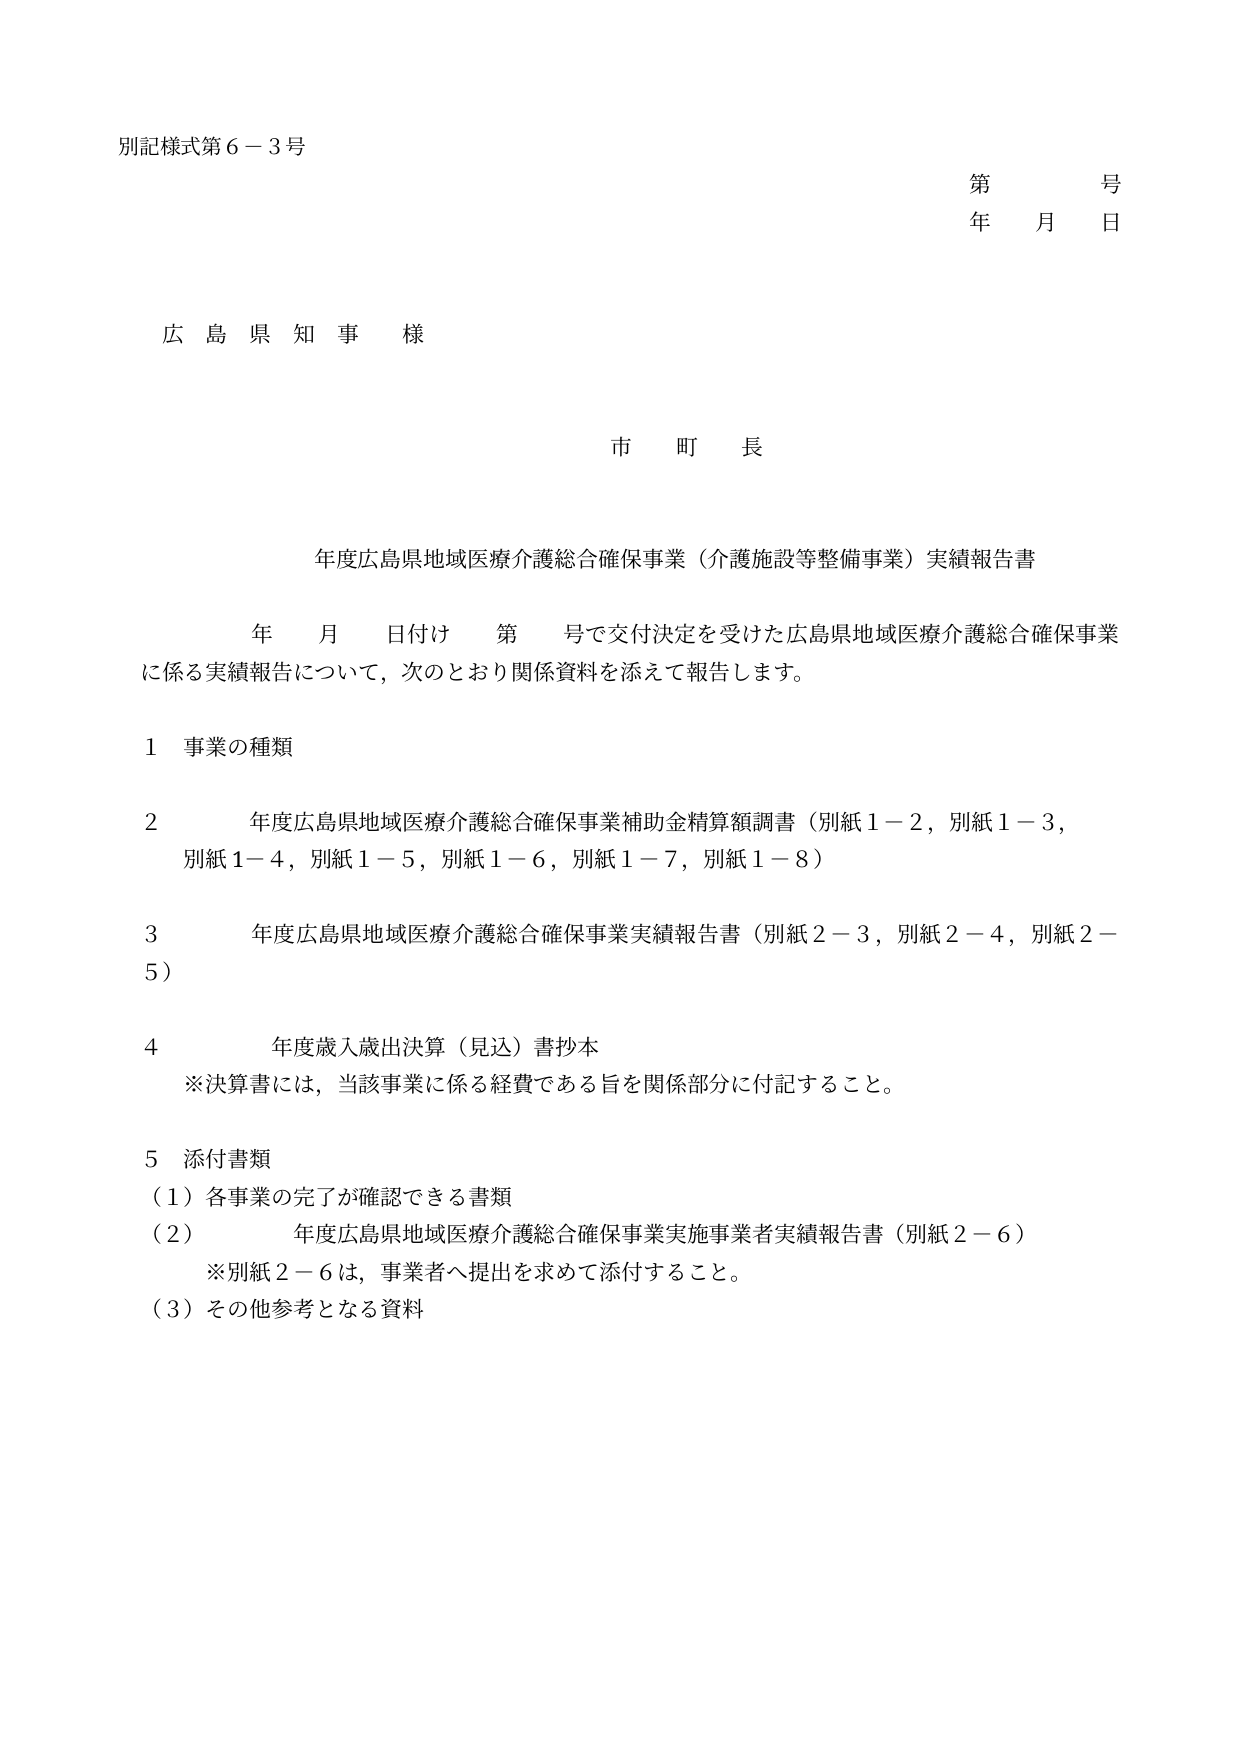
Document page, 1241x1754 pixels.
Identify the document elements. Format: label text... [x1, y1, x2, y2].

text １ 事業の種類 [140, 727, 1122, 764]
text （２） 年度広島県地域医療介護総合確保事業実施事業者実績報告書（別紙２－６） [118, 1214, 1122, 1252]
text ２ 年度広島県地域医療介護総合確保事業補助金精算額調書（別紙１－２，別紙１－３， [140, 802, 1122, 839]
text 広 島 県 知 事 様 [140, 314, 1122, 352]
text （３）その他参考となる資料 [118, 1289, 1122, 1327]
text ※決算書には，当該事業に係る経費である旨を関係部分に付記すること。 [140, 1064, 1122, 1102]
text 市 町 長 [610, 427, 1122, 464]
text ※別紙２－６は，事業者へ提出を求めて添付すること。 [118, 1252, 1122, 1289]
text 年度広島県地域医療介護総合確保事業（介護施設等整備事業）実績報告書 [140, 539, 1122, 577]
text 第 号 [140, 164, 1122, 202]
text ４ 年度歳入歳出決算（見込）書抄本 [140, 1027, 1122, 1064]
text （１）各事業の完了が確認できる書類 [118, 1177, 1122, 1214]
text ５ 添付書類 [140, 1139, 1122, 1177]
text 年 月 日付け 第 号で交付決定を受けた広島県地域医療介護総合確保事業に係る実績報告について，次のとおり関係資料を添えて報告します。 [140, 614, 1122, 689]
text ３ 年度広島県地域医療介護総合確保事業実績報告書（別紙２－３，別紙２－４，別紙２－５） [140, 914, 1122, 989]
text 別記様式第６－３号 [118, 127, 1122, 164]
text 別紙1－４，別紙１－５，別紙１－６，別紙１－７，別紙１－８） [140, 839, 1122, 877]
text 年 月 日 [140, 202, 1122, 239]
